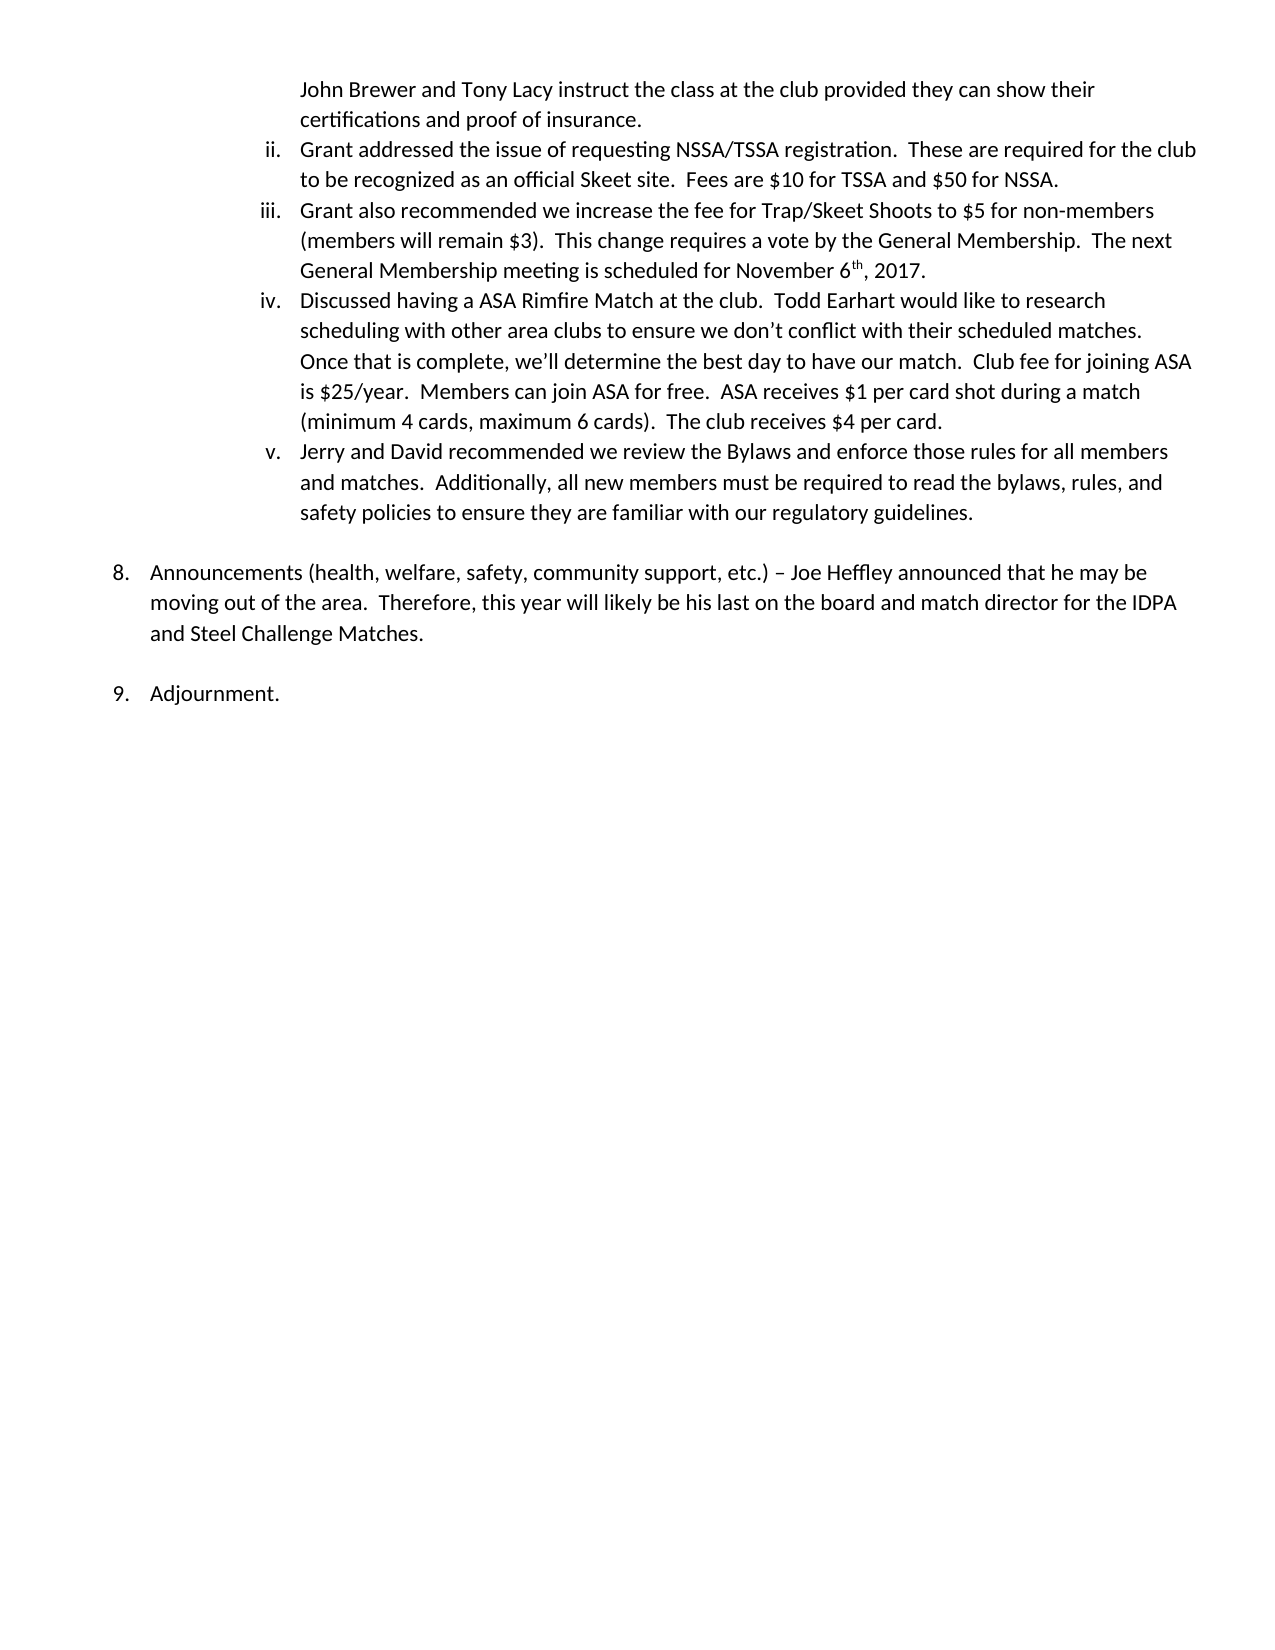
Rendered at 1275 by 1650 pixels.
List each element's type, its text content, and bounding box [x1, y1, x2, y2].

list Adjournment. [112, 679, 1200, 707]
list Discussed having a ASA Rimfire Match at the club. Todd Earhart would like to research scheduling with other area clubs to ensure we don’t conflict with their scheduled matches. Once that is complete, we’ll determine the best day to have our match. Club fee for joining ASA is $25/year. Members can join ASA for free. ASA receives $1 per card shot during a match (minimum 4 cards, maximum 6 cards). The club receives $4 per card. [281, 286, 1200, 435]
list Grant addressed the issue of requesting NSSA/TSSA registration. These are required for the club to be recognized as an official Skeet site. Fees are $10 for TSSA and $50 for NSSA. [281, 135, 1200, 194]
list Announcements (health, welfare, safety, community support, etc.) – Joe Heffley announced that he may be moving out of the area. Therefore, this year will likely be his last on the board and match director for the IDPA and Steel Challenge Matches. [112, 558, 1200, 647]
list Jerry and David recommended we review the Bylaws and enforce those rules for all members and matches. Additionally, all new members must be required to read the bylaws, rules, and safety policies to ensure they are familiar with our regulatory guidelines. [281, 437, 1200, 526]
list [281, 75, 1200, 133]
list Grant also recommended we increase the fee for Trap/Skeet Shoots to $5 for non-members (members will remain $3). This change requires a vote by the General Membership. The next General Membership meeting is scheduled for November 6th, 2017. [281, 196, 1200, 284]
